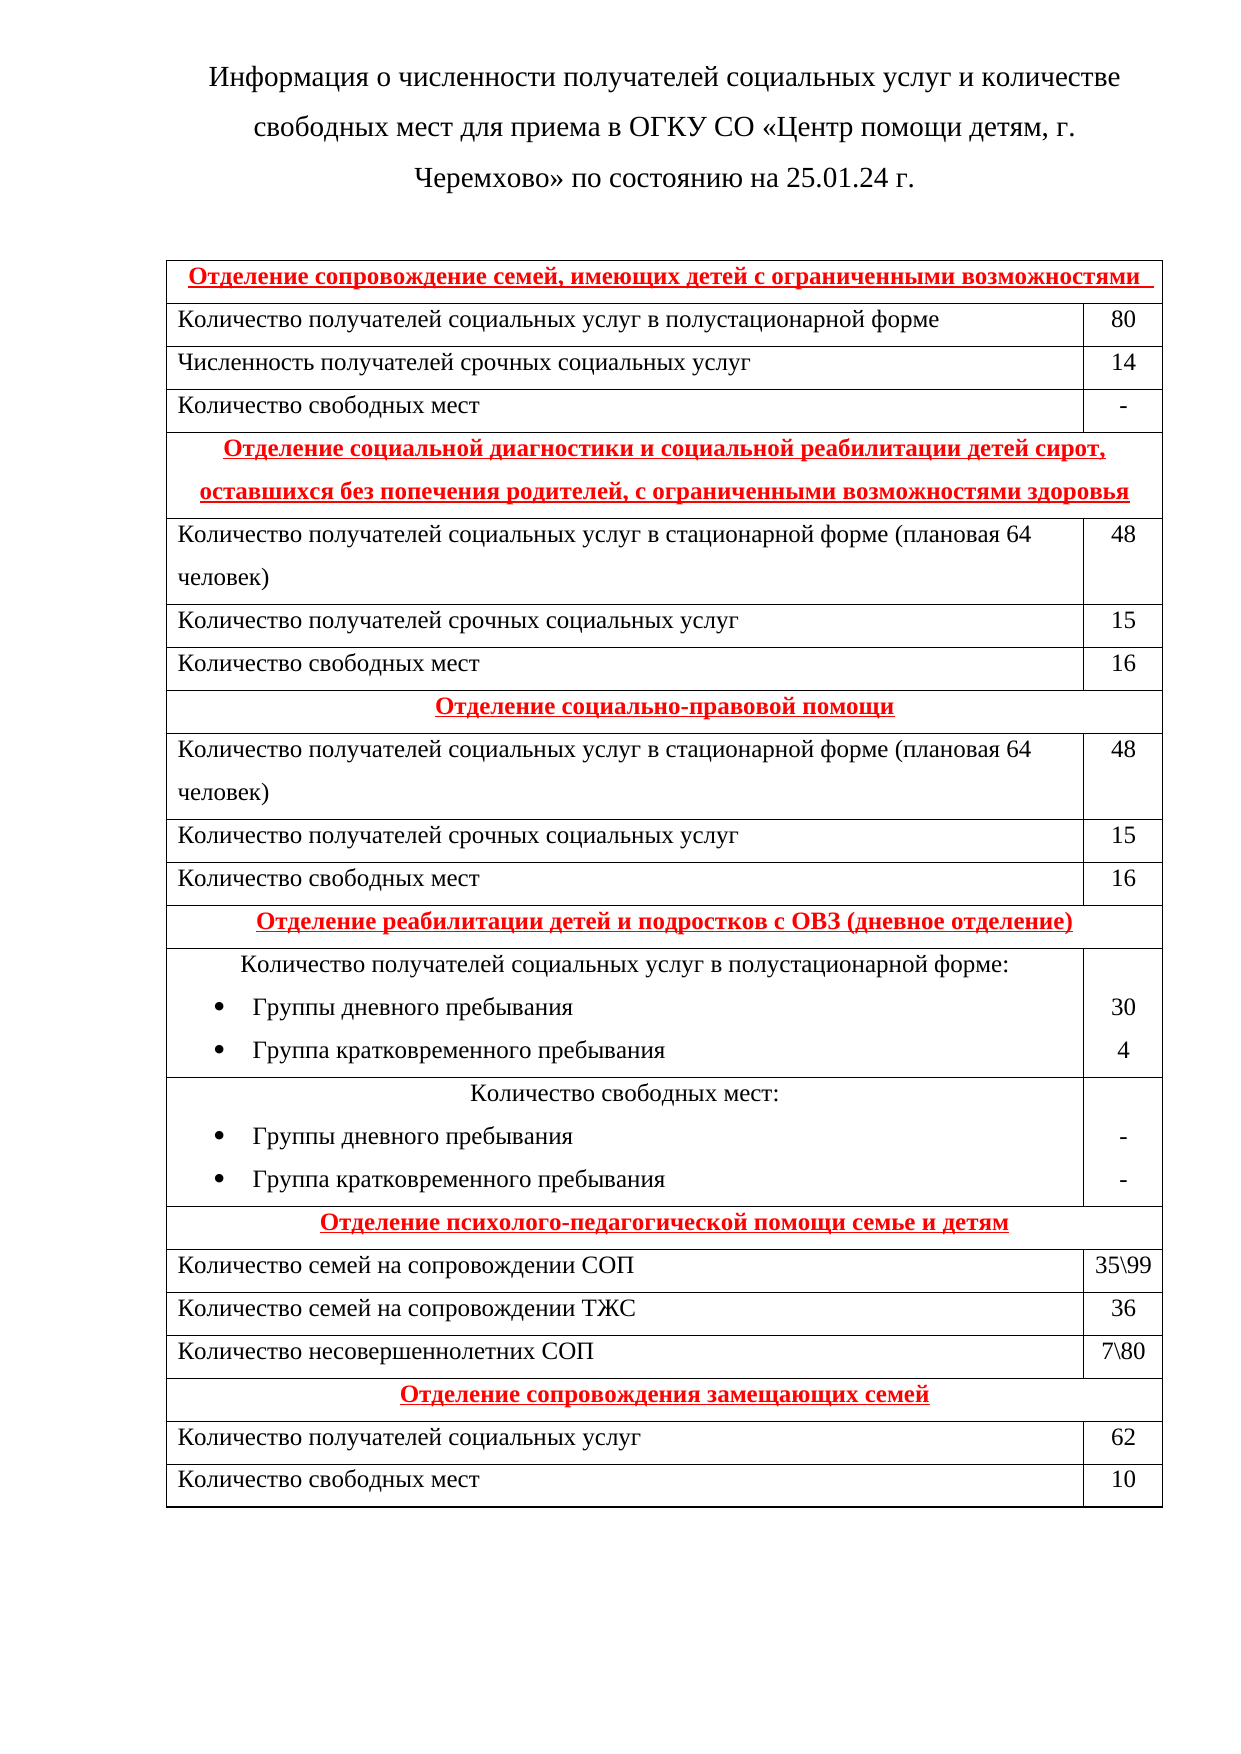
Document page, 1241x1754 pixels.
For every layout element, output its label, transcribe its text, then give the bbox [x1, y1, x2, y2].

table_cell Количество получателей социальных услуг в полустационарной форме: Группы дневного пребывания Группа кратковременного пребывания [167, 949, 1083, 1077]
table_cell Отделение сопровождения замещающих семей [167, 1379, 1162, 1421]
table_cell 10 [1084, 1465, 1162, 1506]
table_cell 48 [1084, 734, 1162, 819]
table_cell Численность получателей срочных социальных услуг [167, 347, 1083, 389]
table_cell Количество свободных мест [167, 390, 1083, 432]
text Информация о численности получателей социальных услуг и количестве свободных мест для приема в ОГКУ СО «Центр помощи детям, г. Черемхово» по состоянию на 25.01.24 г. [177, 59, 1152, 193]
table_cell 35\99 [1084, 1250, 1162, 1292]
table_cell Количество получателей социальных услуг в стационарной форме (плановая 64 человек) [167, 734, 1083, 819]
table_cell 14 [1084, 347, 1162, 389]
table_cell 15 [1084, 605, 1162, 647]
table_cell 30 4 [1084, 949, 1162, 1077]
table_cell 80 [1084, 304, 1162, 346]
table_cell Количество свободных мест [167, 863, 1083, 905]
table_cell 7\80 [1084, 1336, 1162, 1378]
table_cell 16 [1084, 863, 1162, 905]
table_header Отделение сопровождение семей, имеющих детей с ограниченными возможностями [167, 261, 1162, 303]
table_cell Количество получателей социальных услуг в стационарной форме (плановая 64 человек) [167, 519, 1083, 604]
table_cell Количество свободных мест: Группы дневного пребывания Группа кратковременного пребывания [167, 1078, 1083, 1206]
table_cell Количество свободных мест [167, 648, 1083, 690]
table_cell Отделение реабилитации детей и подростков с ОВЗ (дневное отделение) [167, 906, 1162, 948]
table_cell Отделение психолого-педагогической помощи семье и детям [167, 1207, 1162, 1249]
table_cell Количество получателей срочных социальных услуг [167, 820, 1083, 862]
table_cell Количество свободных мест [167, 1465, 1083, 1506]
table_cell 16 [1084, 648, 1162, 690]
table_cell Количество получателей срочных социальных услуг [167, 605, 1083, 647]
table_cell Количество несовершеннолетних СОП [167, 1336, 1083, 1378]
table_cell Количество семей на сопровождении ТЖС [167, 1293, 1083, 1335]
table_cell 48 [1084, 519, 1162, 604]
table_cell Количество семей на сопровождении СОП [167, 1250, 1083, 1292]
table_cell Количество получателей социальных услуг в полустационарной форме [167, 304, 1083, 346]
table_cell Количество получателей социальных услуг [167, 1422, 1083, 1463]
table_cell 62 [1084, 1422, 1162, 1463]
table_cell 36 [1084, 1293, 1162, 1335]
table_cell - - [1084, 1078, 1162, 1206]
table_cell Отделение социальной диагностики и социальной реабилитации детей сирот, оставшихся без попечения родителей, с ограниченными возможностями здоровья [167, 433, 1162, 518]
table_cell Отделение социально-правовой помощи [167, 691, 1162, 733]
table_cell 15 [1084, 820, 1162, 862]
table_cell - [1084, 390, 1162, 432]
